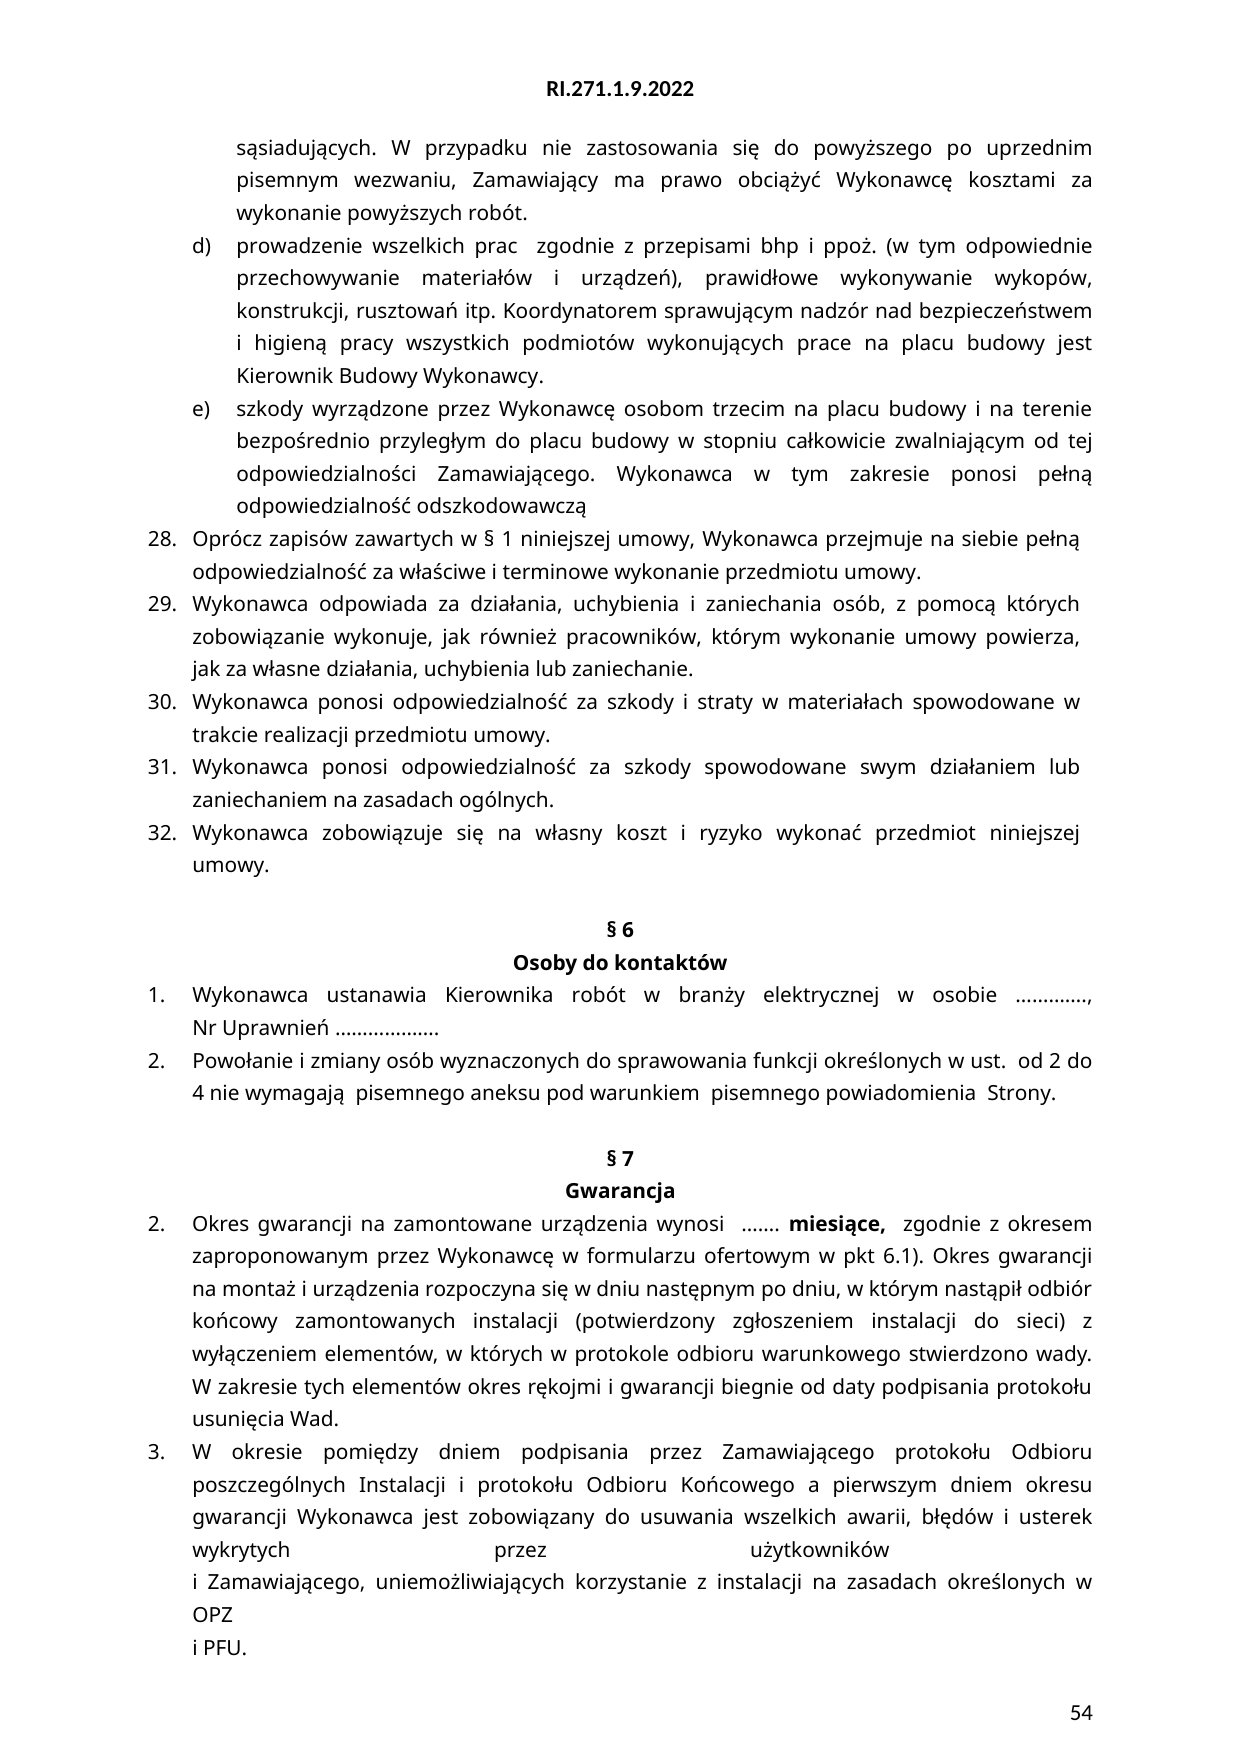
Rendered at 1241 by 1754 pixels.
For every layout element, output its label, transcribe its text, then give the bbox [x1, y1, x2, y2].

list Okres gwarancji na zamontowane urządzenia wynosi ……. miesiące, zgodnie z okresem zaproponowanym przez Wykonawcę w formularzu ofertowym w pkt 6.1). Okres gwarancji na montaż i urządzenia rozpoczyna się w dniu następnym po dniu, w którym nastąpił odbiór końcowy zamontowanych instalacji (potwierdzony zgłoszeniem instalacji do sieci) z wyłączeniem elementów, w których w protokole odbioru warunkowego stwierdzono wady. W zakresie tych elementów okres rękojmi i gwarancji biegnie od daty podpisania protokołu usunięcia Wad. [148, 1209, 1093, 1433]
list Wykonawca odpowiada za działania, uchybienia i zaniechania osób, z pomocą których zobowiązanie wykonuje, jak również pracowników, którym wykonanie umowy powierza, jak za własne działania, uchybienia lub zaniechanie. [148, 589, 1080, 683]
list Wykonawca ustanawia Kierownika robót w branży elektrycznej w osobie …………., Nr Uprawnień ………………. [148, 981, 1093, 1042]
list § 6 [148, 915, 1093, 944]
list Wykonawca ponosi odpowiedzialność za szkody spowodowane swym działaniem lub zaniechaniem na zasadach ogólnych. [148, 752, 1080, 813]
list Wykonawca ponosi odpowiedzialność za szkody i straty w materiałach spowodowane w trakcie realizacji przedmiotu umowy. [148, 687, 1080, 748]
list W okresie pomiędzy dniem podpisania przez Zamawiającego protokołu Odbioru poszczególnych Instalacji i protokołu Odbioru Końcowego a pierwszym dniem okresu gwarancji Wykonawca jest zobowiązany do usuwania wszelkich awarii, błędów i usterek wykrytych przez użytkowników i Zamawiającego, uniemożliwiających korzystanie z instalacji na zasadach określonych w OPZ i PFU. [148, 1437, 1093, 1661]
list Wykonawca zobowiązuje się na własny koszt i ryzyko wykonać przedmiot niniejszej umowy. [148, 818, 1080, 879]
list Gwarancja [148, 1176, 1093, 1205]
list Powołanie i zmiany osób wyznaczonych do sprawowania funkcji określonych w ust. od 2 do 4 nie wymagają pisemnego aneksu pod warunkiem pisemnego powiadomienia Strony. [148, 1046, 1093, 1107]
list Osoby do kontaktów [148, 948, 1093, 976]
list szkody wyrządzone przez Wykonawcę osobom trzecim na placu budowy i na terenie bezpośrednio przyległym do placu budowy w stopniu całkowicie zwalniającym od tej odpowiedzialności Zamawiającego. Wykonawca w tym zakresie ponosi pełną odpowiedzialność odszkodowawczą [192, 394, 1093, 520]
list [192, 133, 1093, 227]
list prowadzenie wszelkich prac zgodnie z przepisami bhp i ppoż. (w tym odpowiednie przechowywanie materiałów i urządzeń), prawidłowe wykonywanie wykopów, konstrukcji, rusztowań itp. Koordynatorem sprawującym nadzór nad bezpieczeństwem i higieną pracy wszystkich podmiotów wykonujących prace na placu budowy jest Kierownik Budowy Wykonawcy. [192, 231, 1093, 389]
list Oprócz zapisów zawartych w § 1 niniejszej umowy, Wykonawca przejmuje na siebie pełną odpowiedzialność za właściwe i terminowe wykonanie przedmiotu umowy. [148, 524, 1081, 585]
list § 7 [148, 1144, 1093, 1172]
